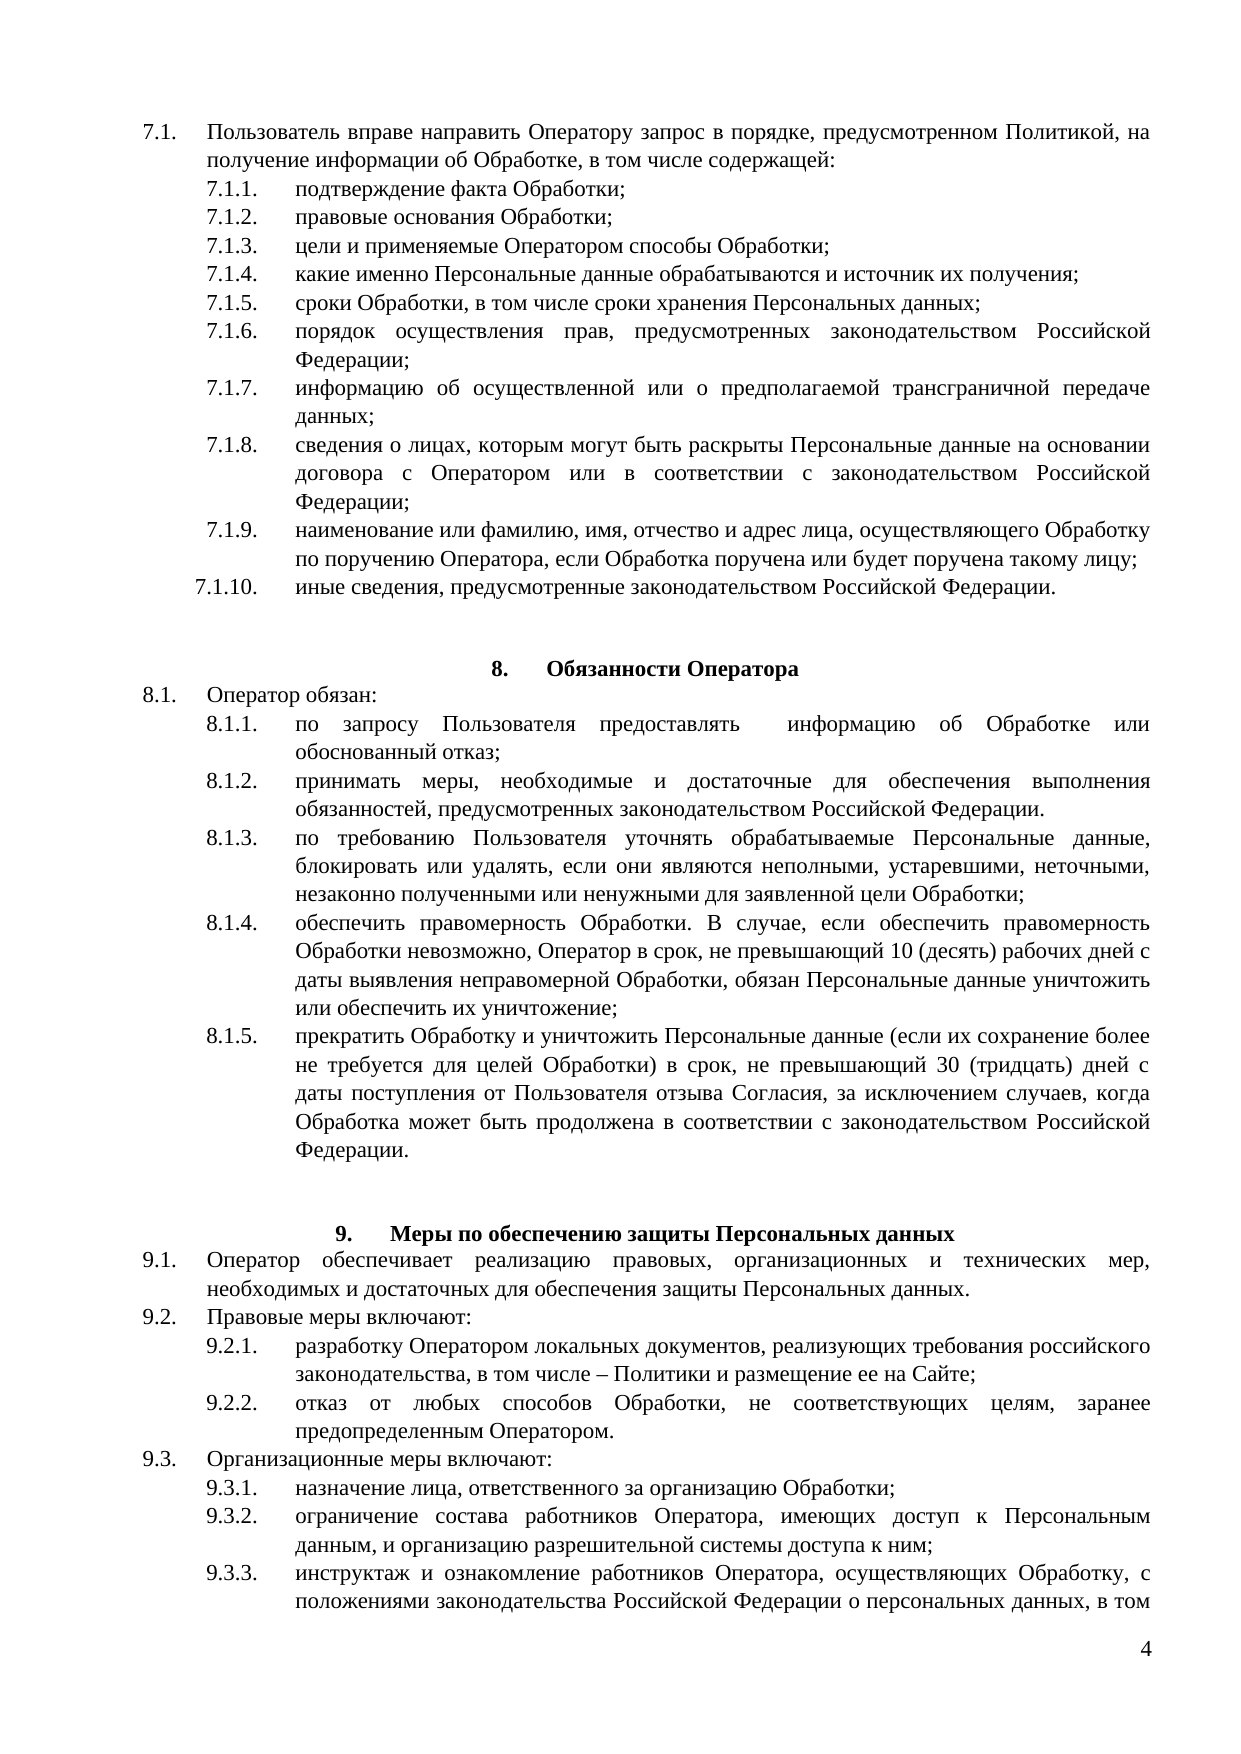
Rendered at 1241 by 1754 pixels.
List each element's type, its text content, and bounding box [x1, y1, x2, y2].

list сроки Обработки, в том числе сроки хранения Персональных данных; [258, 289, 1152, 315]
list Пользователь вправе направить Оператору запрос в порядке, предусмотренном Политикой, на получение информации об Обработке, в том числе содержащей: [177, 118, 1152, 173]
list Обязанности Оператора [156, 655, 1152, 681]
list иные сведения, предусмотренные законодательством Российской Федерации. [258, 573, 1152, 599]
list принимать меры, необходимые и достаточные для обеспечения выполнения обязанностей, предусмотренных законодательством Российской Федерации. [258, 767, 1152, 821]
list по запросу Пользователя предоставлять информацию об Обработке или обоснованный отказ; [258, 710, 1152, 764]
list наименование или фамилию, имя, отчество и адрес лица, осуществляющего Обработку по поручению Оператора, если Обработка поручена или будет поручена такому лицу; [258, 516, 1152, 571]
list правовые основания Обработки; [258, 203, 1152, 230]
list ограничение состава работников Оператора, имеющих доступ к Персональным данным, и организацию разрешительной системы доступа к ним; [258, 1502, 1152, 1557]
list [258, 1559, 1152, 1614]
list назначение лица, ответственного за организацию Обработки; [258, 1474, 1152, 1500]
list по требованию Пользователя уточнять обрабатываемые Персональные данные, блокировать или удалять, если они являются неполными, устаревшими, неточными, незаконно полученными или ненужными для заявленной цели Обработки; [258, 823, 1152, 907]
list разработку Оператором локальных документов, реализующих требования российского законодательства, в том числе – Политики и размещение ее на Сайте; [258, 1332, 1152, 1386]
list прекратить Обработку и уничтожить Персональные данные (если их сохранение более не требуется для целей Обработки) в срок, не превышающий 30 (тридцать) дней с даты поступления от Пользователя отзыва Согласия, за исключением случаев, когда Обработка может быть продолжена в соответствии с законодательством Российской Федерации. [258, 1023, 1152, 1163]
list Правовые меры включают: [177, 1303, 1152, 1329]
list обеспечить правомерность Обработки. В случае, если обеспечить правомерность Обработки невозможно, Оператор в срок, не превышающий 10 (десять) рабочих дней с даты выявления неправомерной Обработки, обязан Персональные данные уничтожить или обеспечить их уничтожение; [258, 909, 1152, 1021]
list Оператор обязан: [177, 681, 1152, 708]
list информацию об осуществленной или о предполагаемой трансграничной передаче данных; [258, 374, 1152, 429]
list подтверждение факта Обработки; [258, 175, 1152, 201]
list сведения о лицах, которым могут быть раскрыты Персональные данные на основании договора с Оператором или в соответствии с законодательством Российской Федерации; [258, 431, 1152, 514]
list Организационные меры включают: [177, 1445, 1152, 1472]
list цели и применяемые Оператором способы Обработки; [258, 232, 1152, 258]
list порядок осуществления прав, предусмотренных законодательством Российской Федерации; [258, 317, 1152, 372]
list отказ от любых способов Обработки, не соответствующих целям, заранее предопределенным Оператором. [258, 1388, 1152, 1443]
list какие именно Персональные данные обрабатываются и источник их получения; [258, 260, 1152, 287]
list Меры по обеспечению защиты Персональных данных [156, 1220, 1152, 1246]
list Оператор обеспечивает реализацию правовых, организационных и технических мер, необходимых и достаточных для обеспечения защиты Персональных данных. [177, 1246, 1152, 1301]
